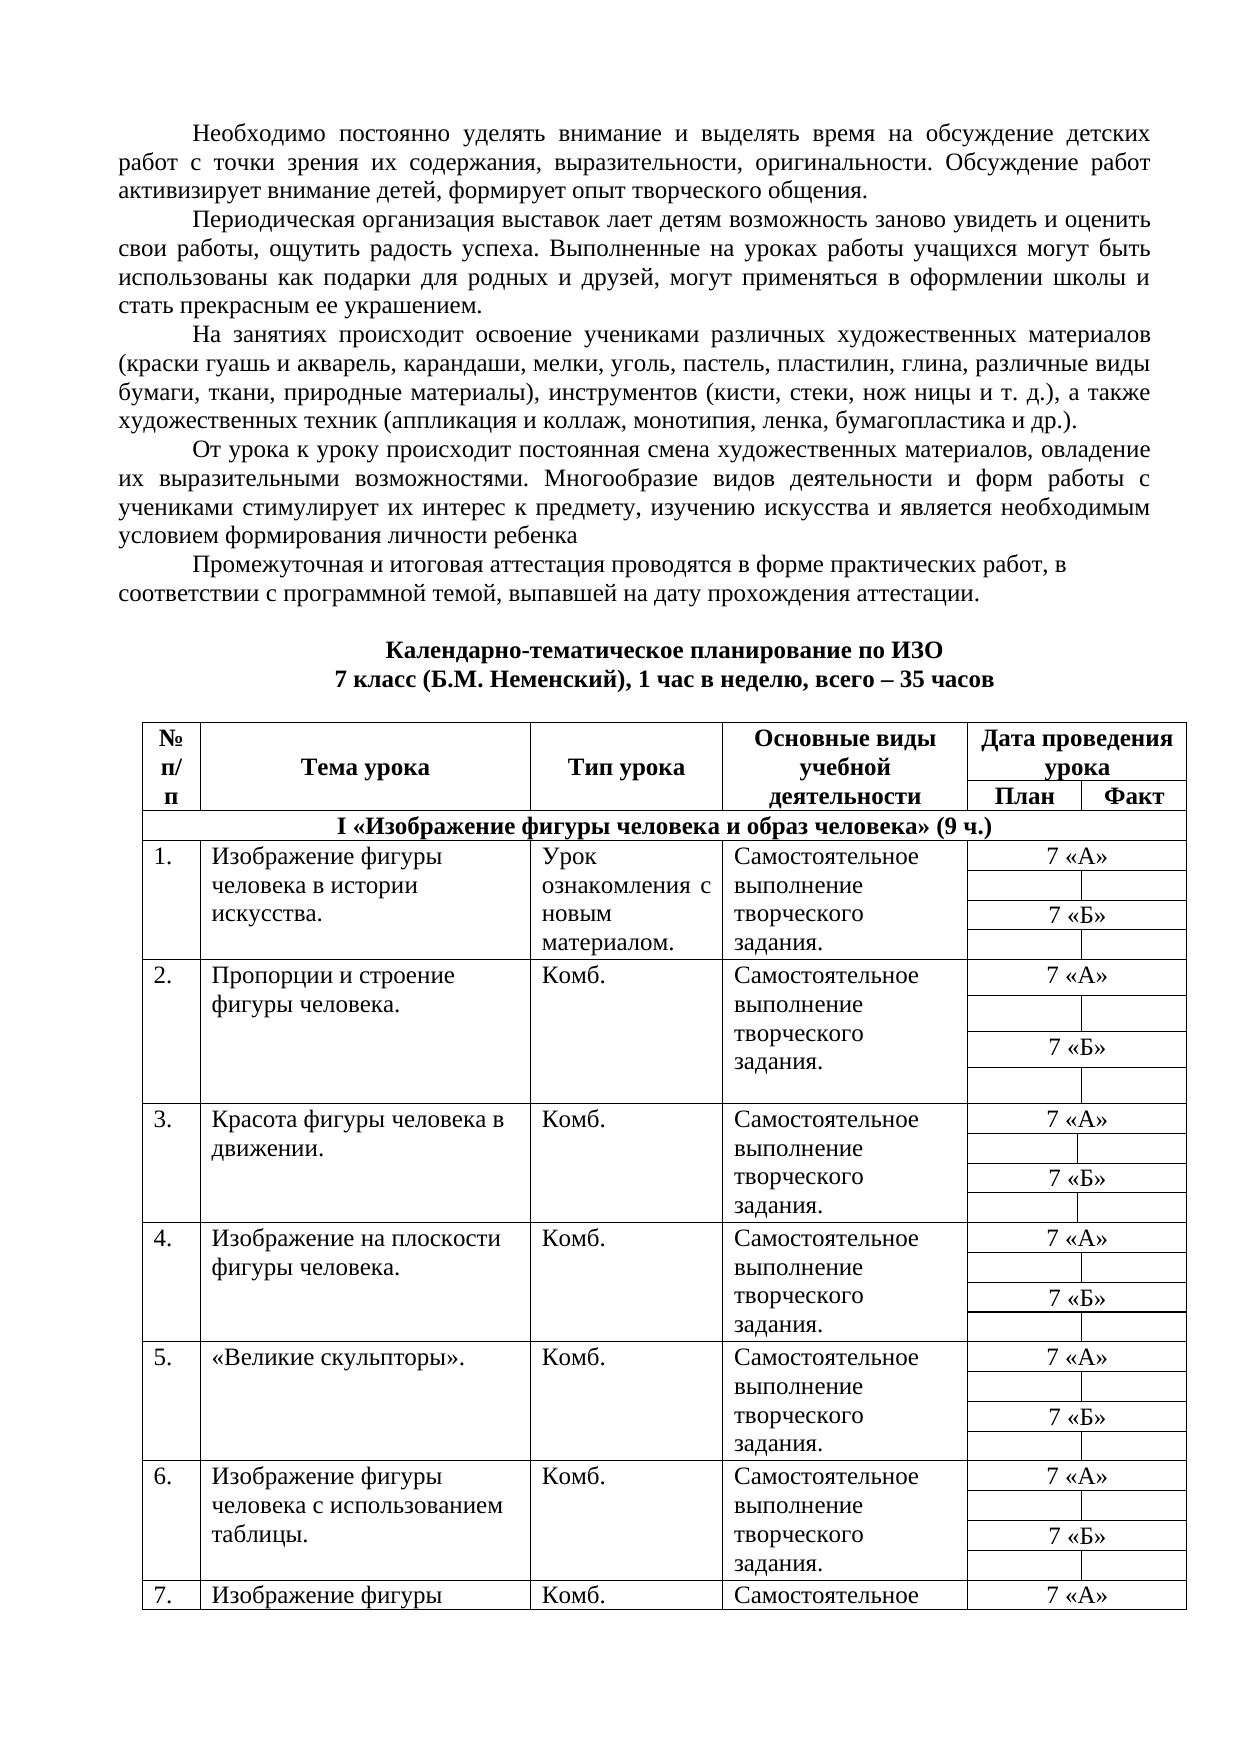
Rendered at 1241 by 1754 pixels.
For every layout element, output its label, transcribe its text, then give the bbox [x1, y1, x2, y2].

table_cell 7 «Б» [968, 1402, 1186, 1431]
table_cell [201, 1461, 530, 1579]
table_cell Изображение фигуры человека в истории искусства. [201, 841, 530, 959]
table_cell 5. [143, 1342, 200, 1460]
table_cell Красота фигуры человека в движении. [201, 1104, 530, 1222]
table_cell Самостоятельное выполнение творческого задания. [723, 960, 967, 1103]
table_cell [201, 1581, 530, 1609]
table_cell [1082, 1491, 1186, 1520]
table_cell Урок ознакомления с новым материалом. [531, 841, 722, 959]
table_cell [1082, 871, 1186, 899]
table_header Основные виды учебной деятельности [723, 723, 967, 810]
table_cell «Великие скульпторы». [201, 1342, 530, 1460]
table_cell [723, 1581, 967, 1609]
table_cell [968, 1068, 1081, 1103]
table_cell Комб. [531, 1342, 722, 1460]
table_cell Комб. [531, 1581, 722, 1609]
text 7 класс (Б.М. Неменский), 1 час в неделю, всего – 35 часов [177, 664, 1152, 693]
table_cell [968, 1134, 1077, 1162]
table_cell Комб. [531, 1223, 722, 1341]
table_cell [1082, 996, 1186, 1031]
table_cell [968, 1491, 1081, 1520]
table_cell 7 «Б» [968, 1521, 1186, 1550]
table_header Тема урока [201, 723, 530, 810]
table_cell 7 «Б» [968, 1032, 1186, 1067]
table_cell 7 «А» [968, 1342, 1186, 1371]
table_cell Самостоятельное выполнение творческого задания. [723, 1223, 967, 1341]
table_cell [1078, 1193, 1186, 1222]
table_cell [968, 930, 1081, 959]
table_cell 7 «А» [968, 841, 1186, 870]
table_cell Пропорции и строение фигуры человека. [201, 960, 530, 1103]
text Периодическая организация выставок лает детям возможность заново увидеть и оценить свои работы, ощутить радость успеха. Выполненные на уроках работы учащихся могут быть использованы как подарки для родных и друзей, могут применяться в оформлении школы и стать прекрасным ее украшением. [118, 204, 1152, 319]
table_cell [1082, 1432, 1186, 1460]
text Календарно-тематическое планирование по ИЗО [177, 636, 1152, 664]
table_cell 7 «Б» [968, 1283, 1186, 1311]
table_cell [1082, 1313, 1186, 1341]
table_cell [968, 1551, 1081, 1579]
table_cell [1082, 930, 1186, 959]
table_cell [968, 1372, 1081, 1401]
table_cell 7 «Б» [968, 1164, 1186, 1192]
table_cell [1082, 1372, 1186, 1401]
text На занятиях происходит освоение учениками различных художественных материалов (краски гуашь и акварель, карандаши, мелки, уголь, пастель, пластилин, глина, различные виды бумаги, ткани, природные материалы), инструментов (кисти, стеки, нож ницы и т. д.), а также художественных техник (аппликация и коллаж, монотипия, ленка, бумагопластика и др.). [118, 319, 1152, 434]
table_cell [968, 1193, 1077, 1222]
table_cell [1078, 1134, 1186, 1162]
table_cell 7 «А» [968, 1223, 1186, 1252]
table_cell Самостоятельное выполнение творческого задания. [723, 841, 967, 959]
table_cell Комб. [531, 960, 722, 1103]
table_cell [1082, 1068, 1186, 1103]
table_cell [1082, 1253, 1186, 1282]
text Необходимо постоянно уделять внимание и выделять время на обсуждение детских работ с точки зрения их содержания, выразительности, оригинальности. Обсуждение работ активизирует внимание детей, формирует опыт творческого общения. [118, 118, 1152, 204]
table_cell 3. [143, 1104, 200, 1222]
table_cell 7. [143, 1581, 200, 1609]
table_cell Изображение на плоскости фигуры человека. [201, 1223, 530, 1341]
table_cell 1. [143, 841, 200, 959]
table_cell 7 «А» [968, 960, 1186, 995]
table_header Дата проведения урока [968, 723, 1186, 780]
table_header Тип урока [531, 723, 722, 810]
table_cell [968, 871, 1081, 899]
table_cell [1082, 1551, 1186, 1579]
table_cell 7 «Б» [968, 901, 1186, 929]
table_cell Факт [1082, 781, 1186, 810]
table_cell 7 «А» [968, 1104, 1186, 1133]
table_cell 7 «А» [968, 1461, 1186, 1490]
table_cell 7 «А» [968, 1581, 1186, 1609]
table_cell [968, 1432, 1081, 1460]
text От урока к уроку происходит постоянная смена художественных материалов, овладение их выразительными возможностями. Многообразие видов деятельности и форм работы с учениками стимулирует их интерес к предмету, изучению искусства и является необходимым условием формирования личности ребенка [118, 434, 1152, 549]
table_cell I «Изображение фигуры человека и образ человека» (9 ч.) [143, 811, 1186, 840]
table_header № п/п [143, 723, 200, 810]
table_cell [968, 996, 1081, 1031]
table_cell Самостоятельное выполнение творческого задания. [723, 1104, 967, 1222]
table_cell План [968, 781, 1081, 810]
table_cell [723, 1461, 967, 1579]
table_cell [968, 1253, 1081, 1282]
table_cell 4. [143, 1223, 200, 1341]
table_cell Самостоятельное выполнение творческого задания. [723, 1342, 967, 1460]
table_cell [968, 1313, 1081, 1341]
table_cell 2. [143, 960, 200, 1103]
table_cell Комб. [531, 1461, 722, 1579]
table_cell 6. [143, 1461, 200, 1579]
text Промежуточная и итоговая аттестация проводятся в форме практических работ, в соответствии с программной темой, выпавшей на дату прохождения аттестации. [118, 549, 1152, 607]
table_cell Комб. [531, 1104, 722, 1222]
